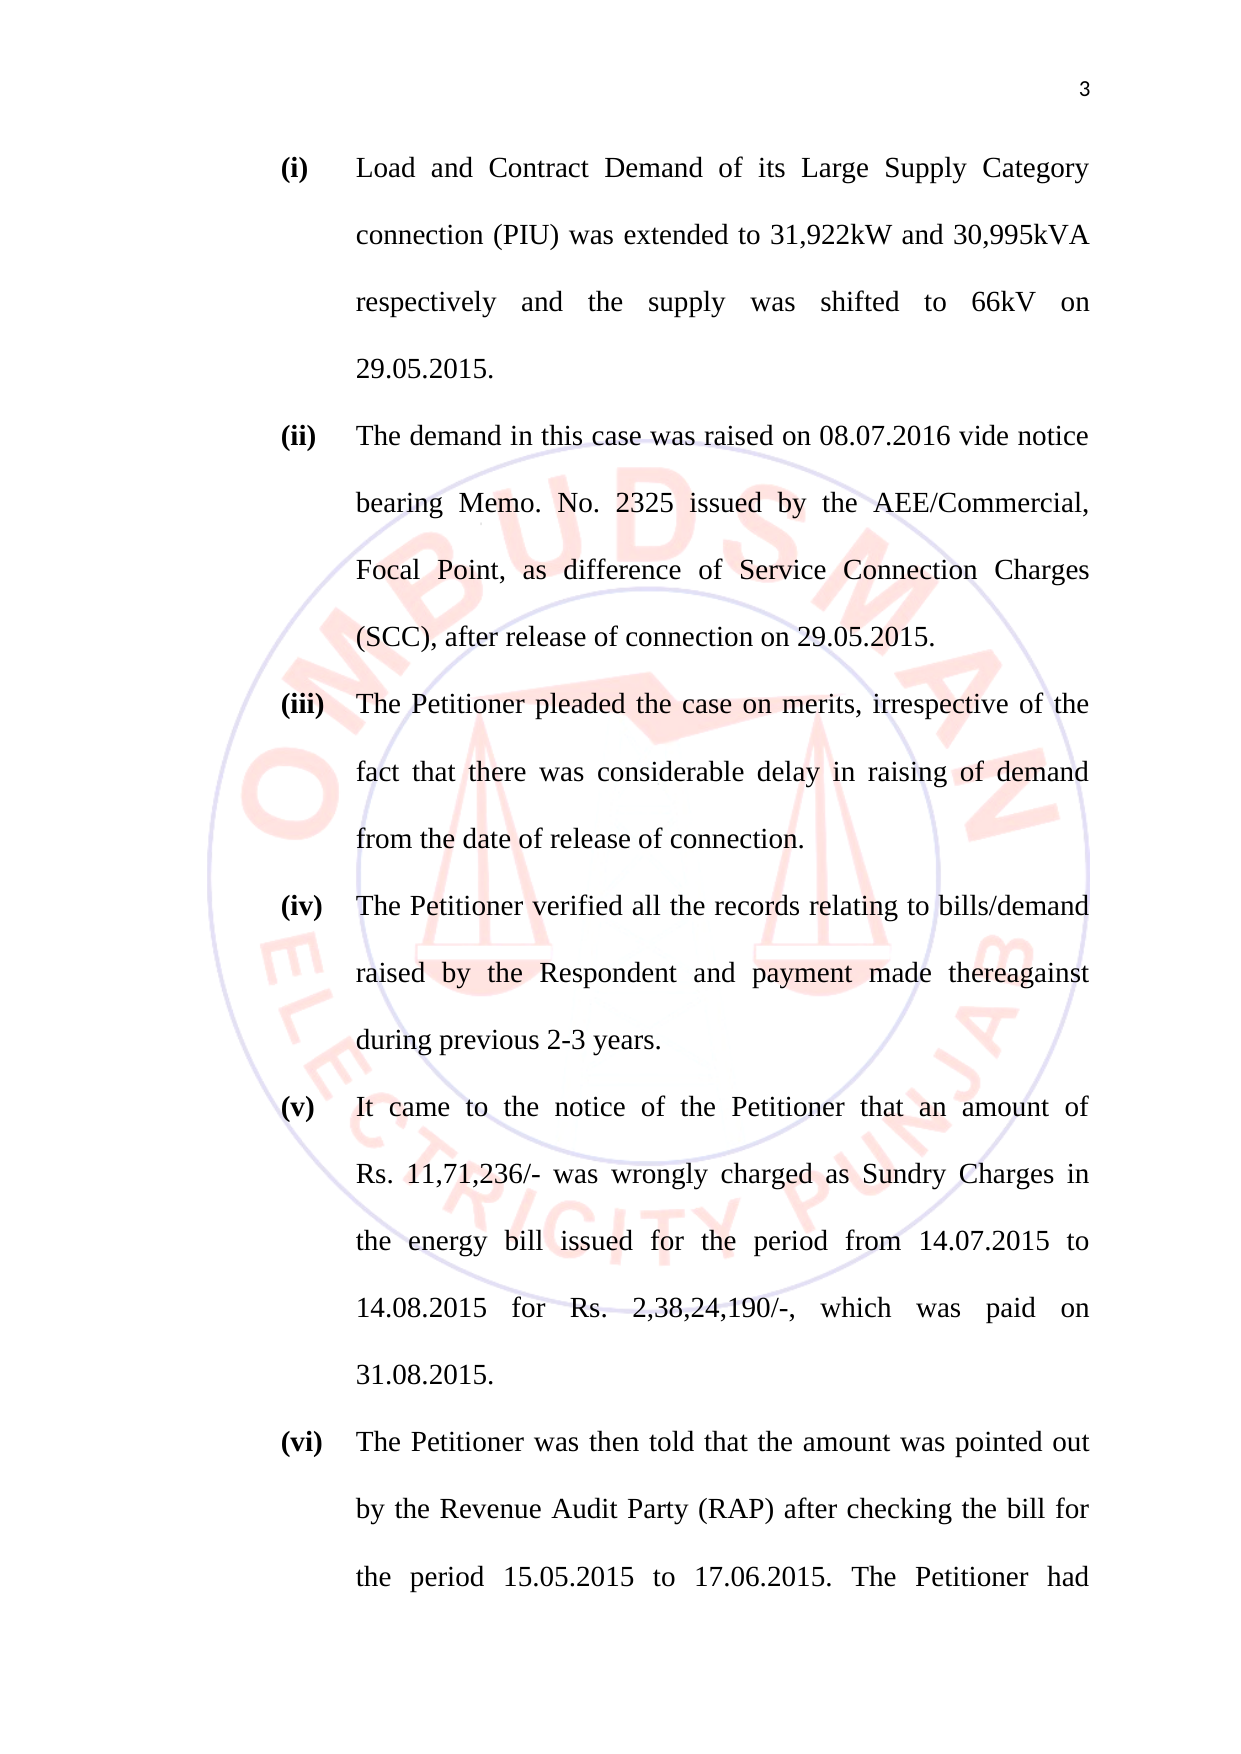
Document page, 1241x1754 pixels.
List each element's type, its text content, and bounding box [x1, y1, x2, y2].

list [281, 1424, 1090, 1592]
list Load and Contract Demand of its Large Supply Category connection (PIU) was extended to 31,922kW and 30,995kVA respectively and the supply was shifted to 66kV on 29.05.2015. [281, 150, 1090, 385]
list The Petitioner pleaded the case on merits, irrespective of the fact that there was considerable delay in raising of demand from the date of release of connection. [281, 687, 1090, 854]
list The Petitioner verified all the records relating to bills/demand raised by the Respondent and payment made thereagainst during previous 2-3 years. [281, 888, 1090, 1056]
list It came to the notice of the Petitioner that an amount of Rs. 11,71,236/- was wrongly charged as Sundry Charges in the energy bill issued for the period from 14.07.2015 to 14.08.2015 for Rs. 2,38,24,190/-, which was paid on 31.08.2015. [281, 1089, 1090, 1391]
list The demand in this case was raised on 08.07.2016 vide notice bearing Memo. No. 2325 issued by the AEE/Commercial, Focal Point, as difference of Service Connection Charges (SCC), after release of connection on 29.05.2015. [281, 418, 1090, 653]
